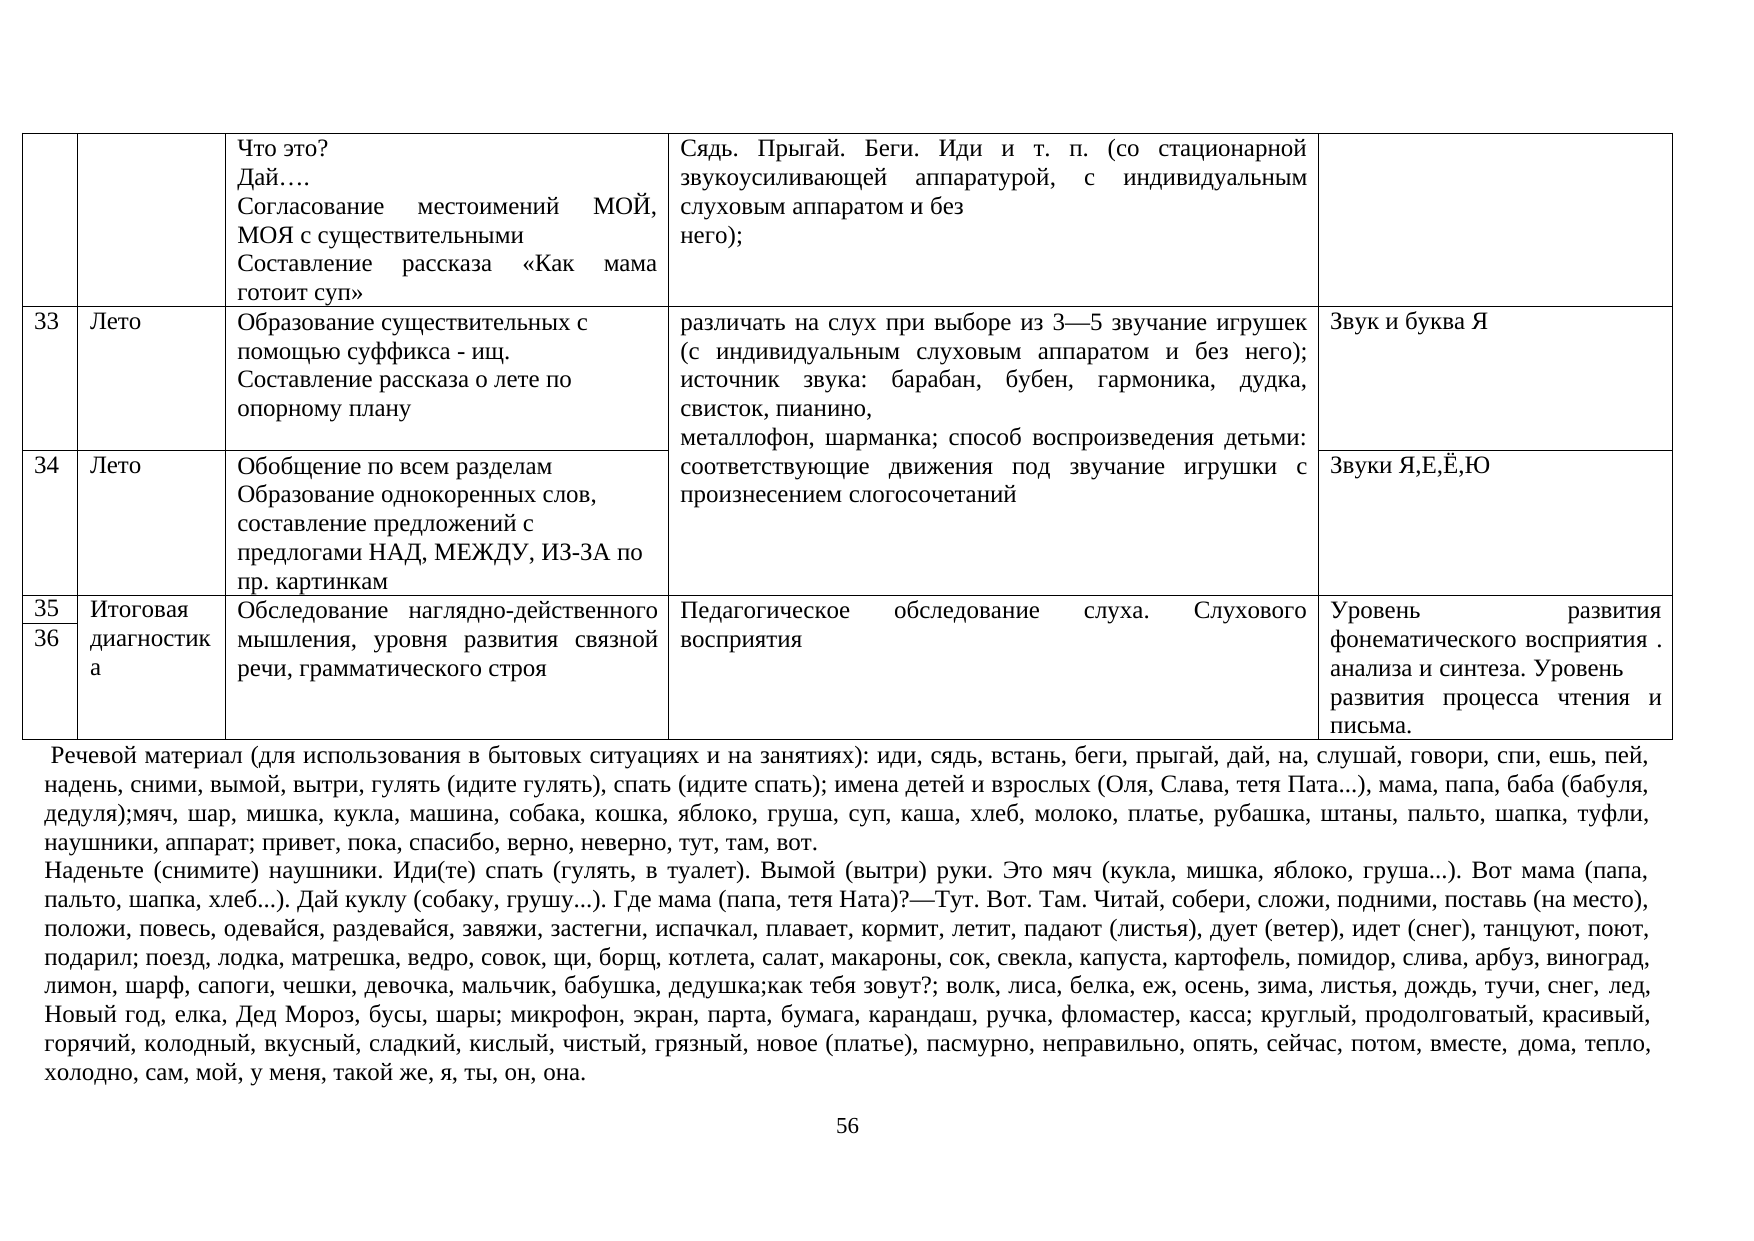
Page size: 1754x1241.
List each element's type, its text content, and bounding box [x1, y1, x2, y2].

table_cell Обследование наглядно-действенного мышления, уровня развития связной речи, грамматического строя [226, 596, 668, 739]
table_cell Лето [78, 451, 225, 594]
text Речевой материал (для использования в бытовых ситуациях и на занятиях): иди, сядь, встань, беги, прыгай, дай, на, слушай, говори, спи, ешь, пей, надень, сними, вымой, вытри, гулять (идите гулять), спать (идите спать); имена детей и взрослых (Оля, Слава, тетя Пата...), мама, папа, баба (бабуля, дедуля);мяч, шар, мишка, кукла, машина, собака, кошка, яблоко, груша, суп, каша, хлеб, молоко, платье, рубашка, штаны, пальто, шапка, туфли, наушники, аппарат; привет, пока, спасибо, верно, неверно, тут, там, вот. [44, 740, 1651, 855]
table_cell Звуки Я,Е,Ё,Ю [1319, 451, 1672, 594]
table_cell Уровень развития фонематического восприятия . анализа и синтеза. Уровень развития процесса чтения и письма. [1319, 596, 1672, 739]
table_cell Звук и буква Я [1319, 307, 1672, 450]
table_header [1319, 134, 1672, 306]
text Наденьте (снимите) наушники. Иди(те) спать (гулять, в туалет). Вымой (вытри) руки. Это мяч (кукла, мишка, яблоко, груша...). Вот мама (папа, пальто, шапка, хлеб...). Дай куклу (собаку, грушу...). Где мама (папа, тетя Ната)?—Тут. Вот. Там. Читай, собери, сложи, подними, поставь (на место), положи, повесь, одевайся, раздевайся, завяжи, застегни, испачкал, плавает, кормит, летит, падают (листья), дует (ветер), идет (снег), танцуют, поют, подарил; поезд, лодка, матрешка, ведро, совок, щи, борщ, котлета, салат, макароны, сок, свекла, капуста, картофель, помидор, слива, арбуз, виноград, лимон, шарф, сапоги, чешки, девочка, мальчик, бабушка, дедушка;как тебя зовут?; волк, лиса, белка, еж, осень, зима, листья, дождь, тучи, снег, лед, Новый год, елка, Дед Мороз, бусы, шары; микрофон, экран, парта, бумага, карандаш, ручка, фломастер, касса; круглый, продолговатый, красивый, горячий, колодный, вкусный, сладкий, кислый, чистый, грязный, новое (платье), пасмурно, неправильно, опять, сейчас, потом, вместе, дома, тепло, холодно, сам, мой, у меня, такой же, я, ты, он, она. [44, 855, 1651, 1085]
table_cell Педагогическое обследование слуха. Слухового восприятия [669, 596, 1318, 739]
table_cell Обобщение по всем разделам Образование однокоренных слов, составление предложений с предлогами НАД, МЕЖДУ, ИЗ-ЗА по пр. картинкам [226, 451, 668, 594]
table_cell 33 [23, 307, 77, 450]
table_header [78, 134, 225, 306]
table_cell различать на слух при выборе из 3—5 звучание игрушек (с индивидуальным слуховым аппаратом и без него); источник звука: барабан, бубен, гармоника, дудка, свисток, пианино, металлофон, шарманка; способ воспроизведения детьми: соответствующие движения под звучание игрушки с произнесением слогосочетаний [669, 307, 1318, 594]
table_cell 36 [23, 624, 77, 739]
table_cell 34 [23, 451, 77, 594]
table_cell Лето [78, 307, 225, 450]
table_header Что это? Дай…. Согласование местоимений МОЙ, МОЯ с существительными Составление рассказа «Как мама готоит суп» [226, 134, 668, 306]
table_cell Образование существительных с помощью суффикса - ищ. Составление рассказа о лете по опорному плану [226, 307, 668, 450]
table_header Сядь. Прыгай. Беги. Иди и т. п. (со стационарной звукоусиливающей аппаратурой, с индивидуальным слуховым аппаратом и без него); [669, 134, 1318, 306]
table_header [23, 134, 77, 306]
table_cell Итоговая диагностик а [78, 596, 225, 739]
table_cell 35 [23, 596, 77, 623]
